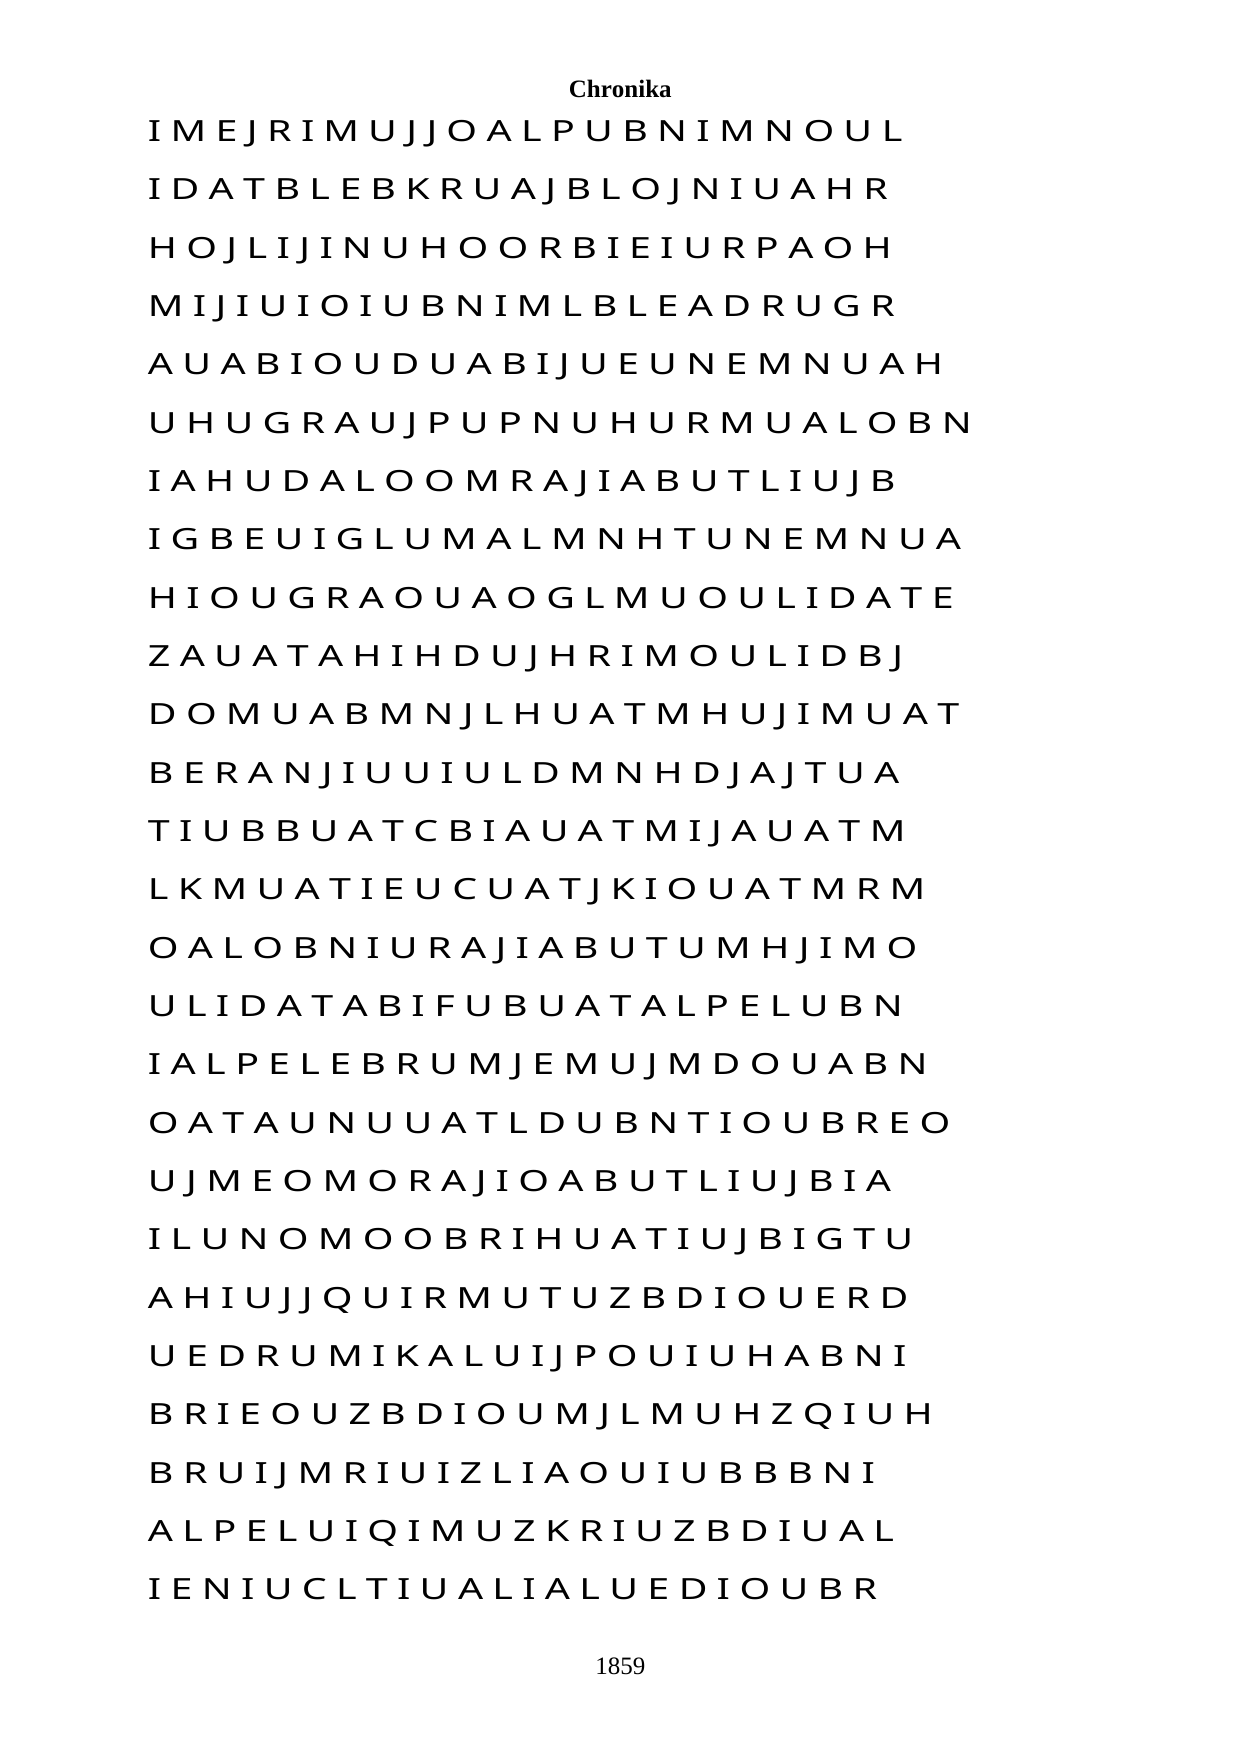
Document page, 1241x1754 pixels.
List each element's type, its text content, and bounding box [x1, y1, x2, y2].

text OALOBNIURAJIABUTUMHJIMO [148, 935, 1092, 964]
text ALPELUIQIMUZKRIUZBDIUAL [148, 1518, 1092, 1547]
text ZAUATAHIHDUJHRIMOULIDBJ [148, 643, 1092, 672]
text MIJIUIOIUBNIMLBLEADRUGR [148, 293, 1092, 322]
text BRUIJMRIUIZLIAOUIUBBBNI [148, 1460, 1092, 1489]
text IDATBLEBKRUAJBLOJNIUAHR [148, 176, 1092, 206]
text TIUBBUATCBIAUATMIJAUATM [148, 818, 1092, 847]
text IGBEUIGLUMALMNHTUNEMNUA [148, 526, 1092, 556]
text DOMUABMNJLHUATMHUJIMUAT [148, 701, 1092, 731]
text IENIUCLTIUALIALUEDIOUBR [148, 1576, 1092, 1606]
text HOJLIJINUHOORBIEIURPAOH [148, 235, 1092, 264]
text IAHUDALOOMRAJIABUTLIUJB [148, 468, 1092, 497]
text LKMUATIEUCUATJKIOUATMRM [148, 876, 1092, 906]
text BRIEOUZBDIOUMJLMUHZQIUH [148, 1401, 1092, 1431]
text UJMEOMORAJIOABUTLIUJBIA [148, 1168, 1092, 1197]
text IALPELEBRUMJEMUJMDOUABN [148, 1051, 1092, 1081]
text HIOUGRAOUAOGLMUOULIDATE [148, 585, 1092, 614]
text UHUGRAUJPUPNUHURMUALOBN [148, 410, 1092, 439]
text AUABIOUDUABIJUEUNEMNUAH [148, 351, 1092, 381]
text BERANJIUUIULDMNHDJAJTUA [148, 760, 1092, 789]
text OATAUNUUATLDUBNTIOUBREO [148, 1110, 1092, 1139]
text UEDRUMIKALUIJPOUIUHABNI [148, 1343, 1092, 1372]
text ULIDATABIFUBUATALPELUBN [148, 993, 1092, 1022]
text AHIUJJQUIRMUTUZBDIOUERD [148, 1285, 1092, 1314]
text ILUNOMOOBRIHUATIUJBIGTU [148, 1226, 1092, 1256]
text IMEJRIMUJJOALPUBNIMNOUL [148, 118, 1092, 147]
